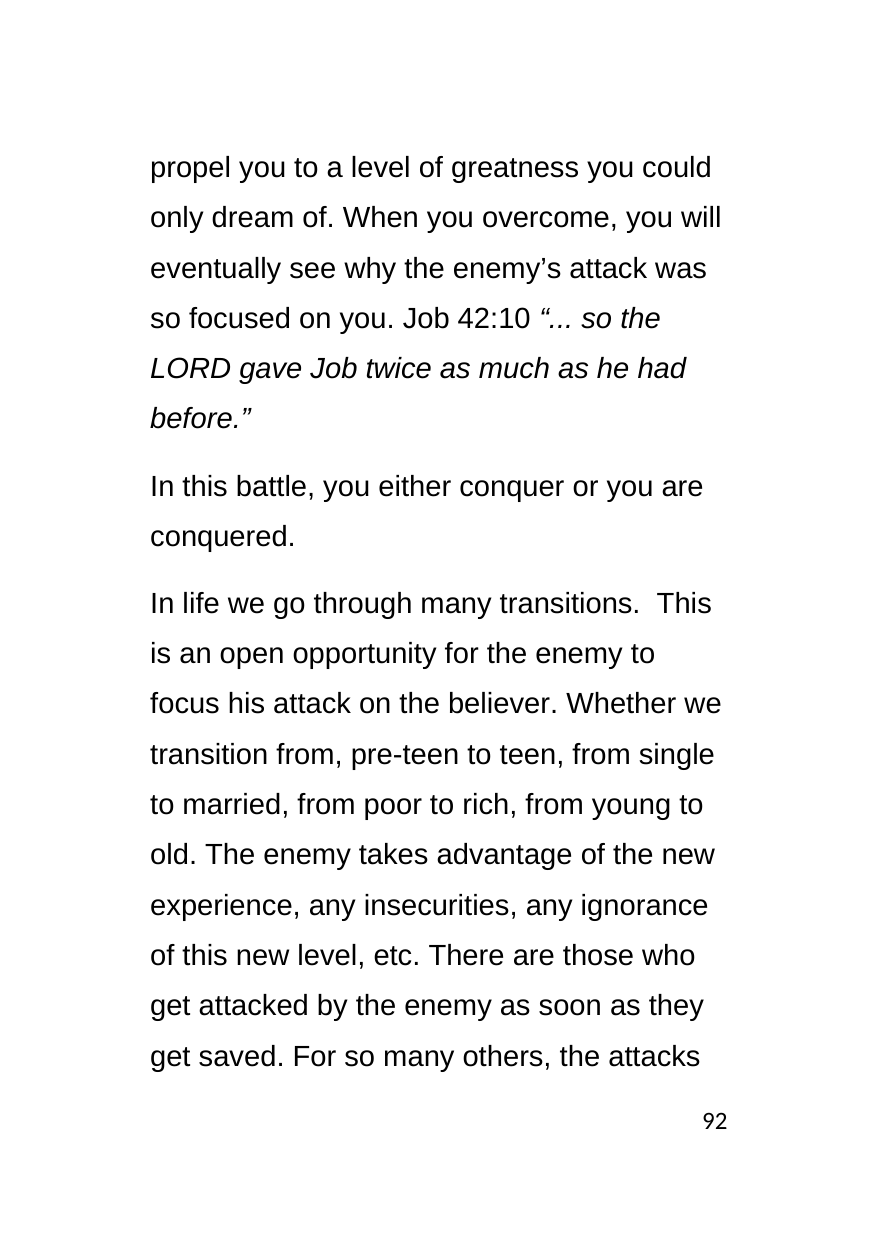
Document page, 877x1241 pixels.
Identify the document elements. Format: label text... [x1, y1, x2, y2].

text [150, 586, 727, 1072]
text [150, 150, 727, 435]
text In this battle, you either conquer or you are conquered. [150, 468, 727, 552]
